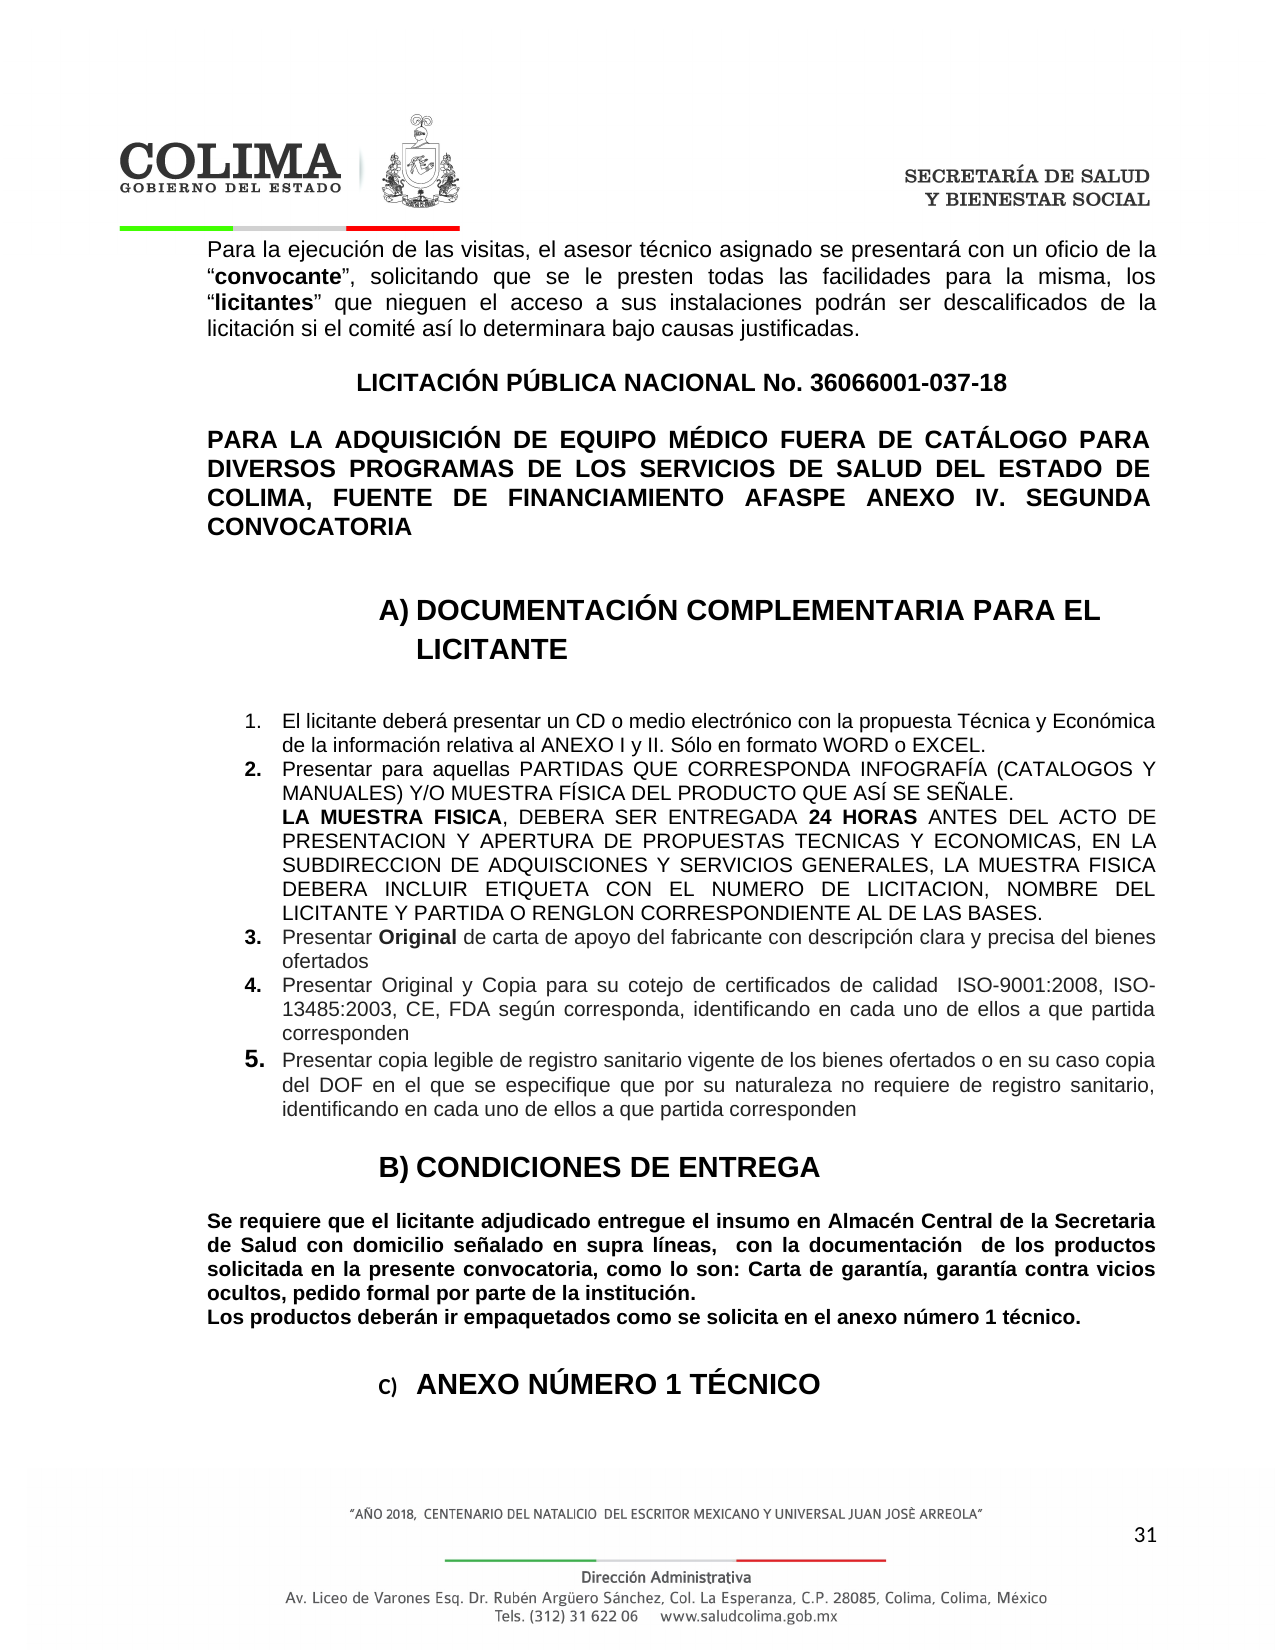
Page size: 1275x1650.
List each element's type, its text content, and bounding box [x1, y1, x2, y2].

picture [3, 29, 1267, 255]
list Presentar copia legible de registro sanitario vigente de los bienes ofertados o en su caso copia del DOF en el que se especifique que por su naturaleza no requiere de registro sanitario, identificando en cada uno de ellos a que partida corresponden [244, 1044, 1157, 1121]
picture [26, 1468, 1275, 1650]
list Presentar Original de carta de apoyo del fabricante con descripción clara y precisa del bienes ofertados [244, 924, 1157, 972]
text PARA LA ADQUISICIÓN DE EQUIPO MÉDICO FUERA DE CATÁLOGO PARA DIVERSOS PROGRAMAS DE LOS SERVICIOS DE SALUD DEL ESTADO DE COLIMA, FUENTE DE FINANCIAMIENTO AFASPE ANEXO IV. SEGUNDA CONVOCATORIA [207, 426, 1152, 541]
list El licitante deberá presentar un CD o medio electrónico con la propuesta Técnica y Económica de la información relativa al ANEXO I y II. Sólo en formato WORD o EXCEL. [244, 709, 1157, 757]
text Se requiere que el licitante adjudicado entregue el insumo en Almacén Central de la Secretaria de Salud con domicilio señalado en supra líneas, con la documentación de los productos solicitada en la presente convocatoria, como lo son: Carta de garantía, garantía contra vicios ocultos, pedido formal por parte de la institución. [207, 1209, 1157, 1305]
list Presentar Original y Copia para su cotejo de certificados de calidad ISO-9001:2008, ISO-13485:2003, CE, FDA según corresponda, identificando en cada uno de ellos a que partida corresponden [244, 972, 1157, 1044]
list DOCUMENTACIÓN COMPLEMENTARIA PARA EL LICITANTE [378, 593, 1157, 665]
text Para la ejecución de las visitas, el asesor técnico asignado se presentará con un oficio de la “convocante”, solicitando que se le presten todas las facilidades para la misma, los “licitantes” que nieguen el acceso a sus instalaciones podrán ser descalificados de la licitación si el comité así lo determinara bajo causas justificadas. [207, 236, 1157, 342]
list CONDICIONES DE ENTREGA [378, 1150, 1157, 1183]
list ANEXO NÚMERO 1 TÉCNICO [378, 1367, 1157, 1401]
list LA MUESTRA FISICA, DEBERA SER ENTREGADA 24 HORAS ANTES DEL ACTO DE PRESENTACION Y APERTURA DE PROPUESTAS TECNICAS Y ECONOMICAS, EN LA SUBDIRECCION DE ADQUISCIONES Y SERVICIOS GENERALES, LA MUESTRA FISICA DEBERA INCLUIR ETIQUETA CON EL NUMERO DE LICITACION, NOMBRE DEL LICITANTE Y PARTIDA O RENGLON CORRESPONDIENTE AL DE LAS BASES. [282, 805, 1157, 924]
list Presentar para aquellas PARTIDAS QUE CORRESPONDA INFOGRAFÍA (CATALOGOS Y MANUALES) Y/O MUESTRA FÍSICA DEL PRODUCTO QUE ASÍ SE SEÑALE. [244, 757, 1157, 805]
text Los productos deberán ir empaquetados como se solicita en el anexo número 1 técnico. [207, 1305, 1157, 1329]
text LICITACIÓN PÚBLICA NACIONAL No. 36066001-037-18 [207, 368, 1157, 397]
